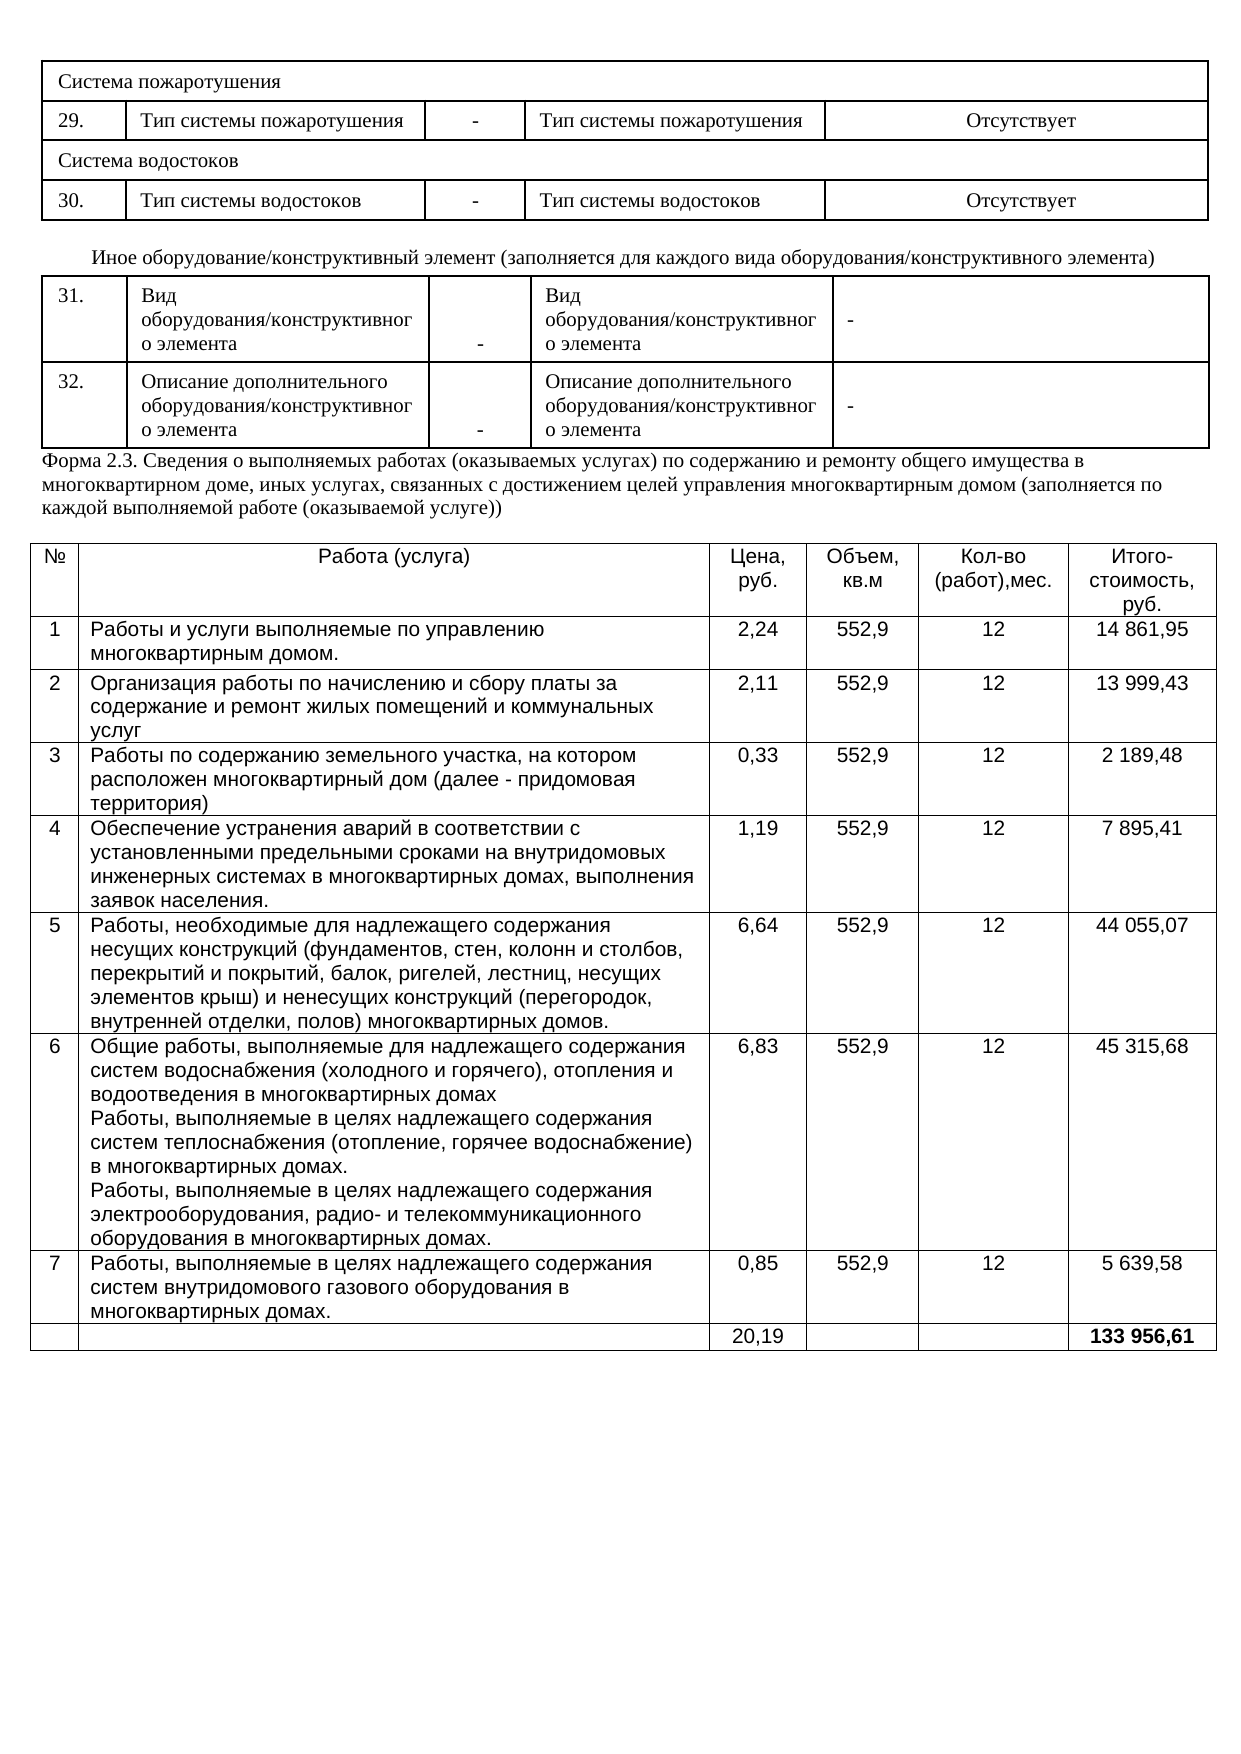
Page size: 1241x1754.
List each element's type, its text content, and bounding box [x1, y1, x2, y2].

table_cell 6,64 [710, 913, 806, 1033]
table_cell 12 [919, 743, 1068, 815]
table_cell 29. [43, 102, 125, 139]
table_cell Организация работы по начислению и сбору платы за содержание и ремонт жилых помещений и коммунальных услуг [79, 670, 709, 742]
table_cell 1,19 [710, 816, 806, 912]
table_cell 2,24 [710, 617, 806, 669]
table_cell Система пожаротушения [43, 62, 1207, 99]
table_cell 552,9 [807, 743, 918, 815]
table_cell [919, 1324, 1068, 1349]
table_cell 4 [31, 816, 78, 912]
table_cell 0,85 [710, 1251, 806, 1323]
table_cell 45 315,68 [1069, 1034, 1216, 1250]
table_cell Работы по содержанию земельного участка, на котором расположен многоквартирный дом (далее - придомовая территория) [79, 743, 709, 815]
table_cell 3 [31, 743, 78, 815]
table_cell - [430, 363, 530, 447]
table_cell Тип системы водостоков [526, 181, 824, 219]
table_header Итого-стоимость, руб. [1069, 544, 1216, 616]
table_cell [79, 1324, 709, 1349]
table_cell 133 956,61 [1069, 1324, 1216, 1349]
table_cell 552,9 [807, 1251, 918, 1323]
table_cell 6,83 [710, 1034, 806, 1250]
table_header 31. [43, 277, 126, 361]
table_cell Обеспечение устранения аварий в соответствии с установленными предельными сроками на внутридомовых инженерных системах в многоквартирных домах, выполнения заявок населения. [79, 816, 709, 912]
table_header Объем, кв.м [807, 544, 918, 616]
table_cell Работы, необходимые для надлежащего содержания несущих конструкций (фундаментов, стен, колонн и столбов, перекрытий и покрытий, балок, ригелей, лестниц, несущих элементов крыш) и ненесущих конструкций (перегородок, внутренней отделки, полов) многоквартирных домов. [79, 913, 709, 1033]
table_cell 5 [31, 913, 78, 1033]
table_cell 552,9 [807, 913, 918, 1033]
table_cell Работы, выполняемые в целях надлежащего содержания систем внутридомового газового оборудования в многоквартирных домах. [79, 1251, 709, 1323]
table_cell 552,9 [807, 816, 918, 912]
table_cell Тип системы пожаротушения [526, 102, 824, 139]
table_cell Тип системы пожаротушения [127, 102, 424, 139]
text Иное оборудование/конструктивный элемент (заполняется для каждого вида оборудования/конструктивного элемента) [42, 245, 1205, 269]
table_cell Отсутствует [826, 102, 1207, 139]
table_cell [31, 1324, 78, 1349]
table_cell 12 [919, 617, 1068, 669]
table_cell 2 189,48 [1069, 743, 1216, 815]
table_header Вид оборудования/конструктивног о элемента [532, 277, 832, 361]
table_cell Работы и услуги выполняемые по управлению многоквартирным домом. [79, 617, 709, 669]
table_header Вид оборудования/конструктивног о элемента [128, 277, 428, 361]
table_cell - [426, 102, 524, 139]
table_cell 7 895,41 [1069, 816, 1216, 912]
table_cell 1 [31, 617, 78, 669]
table_cell 12 [919, 670, 1068, 742]
table_cell - [834, 363, 1208, 447]
table_cell 552,9 [807, 617, 918, 669]
table_cell 12 [919, 816, 1068, 912]
table_cell Отсутствует [826, 181, 1207, 219]
table_cell 30. [43, 181, 125, 219]
table_cell 13 999,43 [1069, 670, 1216, 742]
table_header № [31, 544, 78, 616]
table_cell Общие работы, выполняемые для надлежащего содержания систем водоснабжения (холодного и горячего), отопления и водоотведения в многоквартирных домах Работы, выполняемые в целях надлежащего содержания систем теплоснабжения (отопление, горячее водоснабжение) в многоквартирных домах. Работы, выполняемые в целях надлежащего содержания электрооборудования, радио- и телекоммуникационного оборудования в многоквартирных домах. [79, 1034, 709, 1250]
table_cell 552,9 [807, 1034, 918, 1250]
table_cell 12 [919, 913, 1068, 1033]
table_cell Тип системы водостоков [127, 181, 424, 219]
table_cell 6 [31, 1034, 78, 1250]
table_cell Описание дополнительного оборудования/конструктивног о элемента [532, 363, 832, 447]
table_cell 552,9 [807, 670, 918, 742]
table_header Цена, руб. [710, 544, 806, 616]
table_cell 7 [31, 1251, 78, 1323]
table_header Кол-во (работ),мес. [919, 544, 1068, 616]
table_cell 12 [919, 1034, 1068, 1250]
table_cell Описание дополнительного оборудования/конструктивног о элемента [128, 363, 428, 447]
table_cell 2,11 [710, 670, 806, 742]
table_cell 12 [919, 1251, 1068, 1323]
text Форма 2.3. Сведения о выполняемых работах (оказываемых услугах) по содержанию и ремонту общего имущества в многоквартирном доме, иных услугах, связанных с достижением целей управления многоквартирным домом (заполняется по каждой выполняемой работе (оказываемой услуге)) [42, 449, 1205, 519]
table_cell 20,19 [710, 1324, 806, 1349]
table_cell 5 639,58 [1069, 1251, 1216, 1323]
table_header Работа (услуга) [79, 544, 709, 616]
table_cell 44 055,07 [1069, 913, 1216, 1033]
table_header - [834, 277, 1208, 361]
table_cell 14 861,95 [1069, 617, 1216, 669]
table_header - [430, 277, 530, 361]
table_cell 32. [43, 363, 126, 447]
table_cell 2 [31, 670, 78, 742]
table_cell - [426, 181, 524, 219]
table_cell Система водостоков [43, 141, 1207, 179]
table_cell 0,33 [710, 743, 806, 815]
table_cell [807, 1324, 918, 1349]
